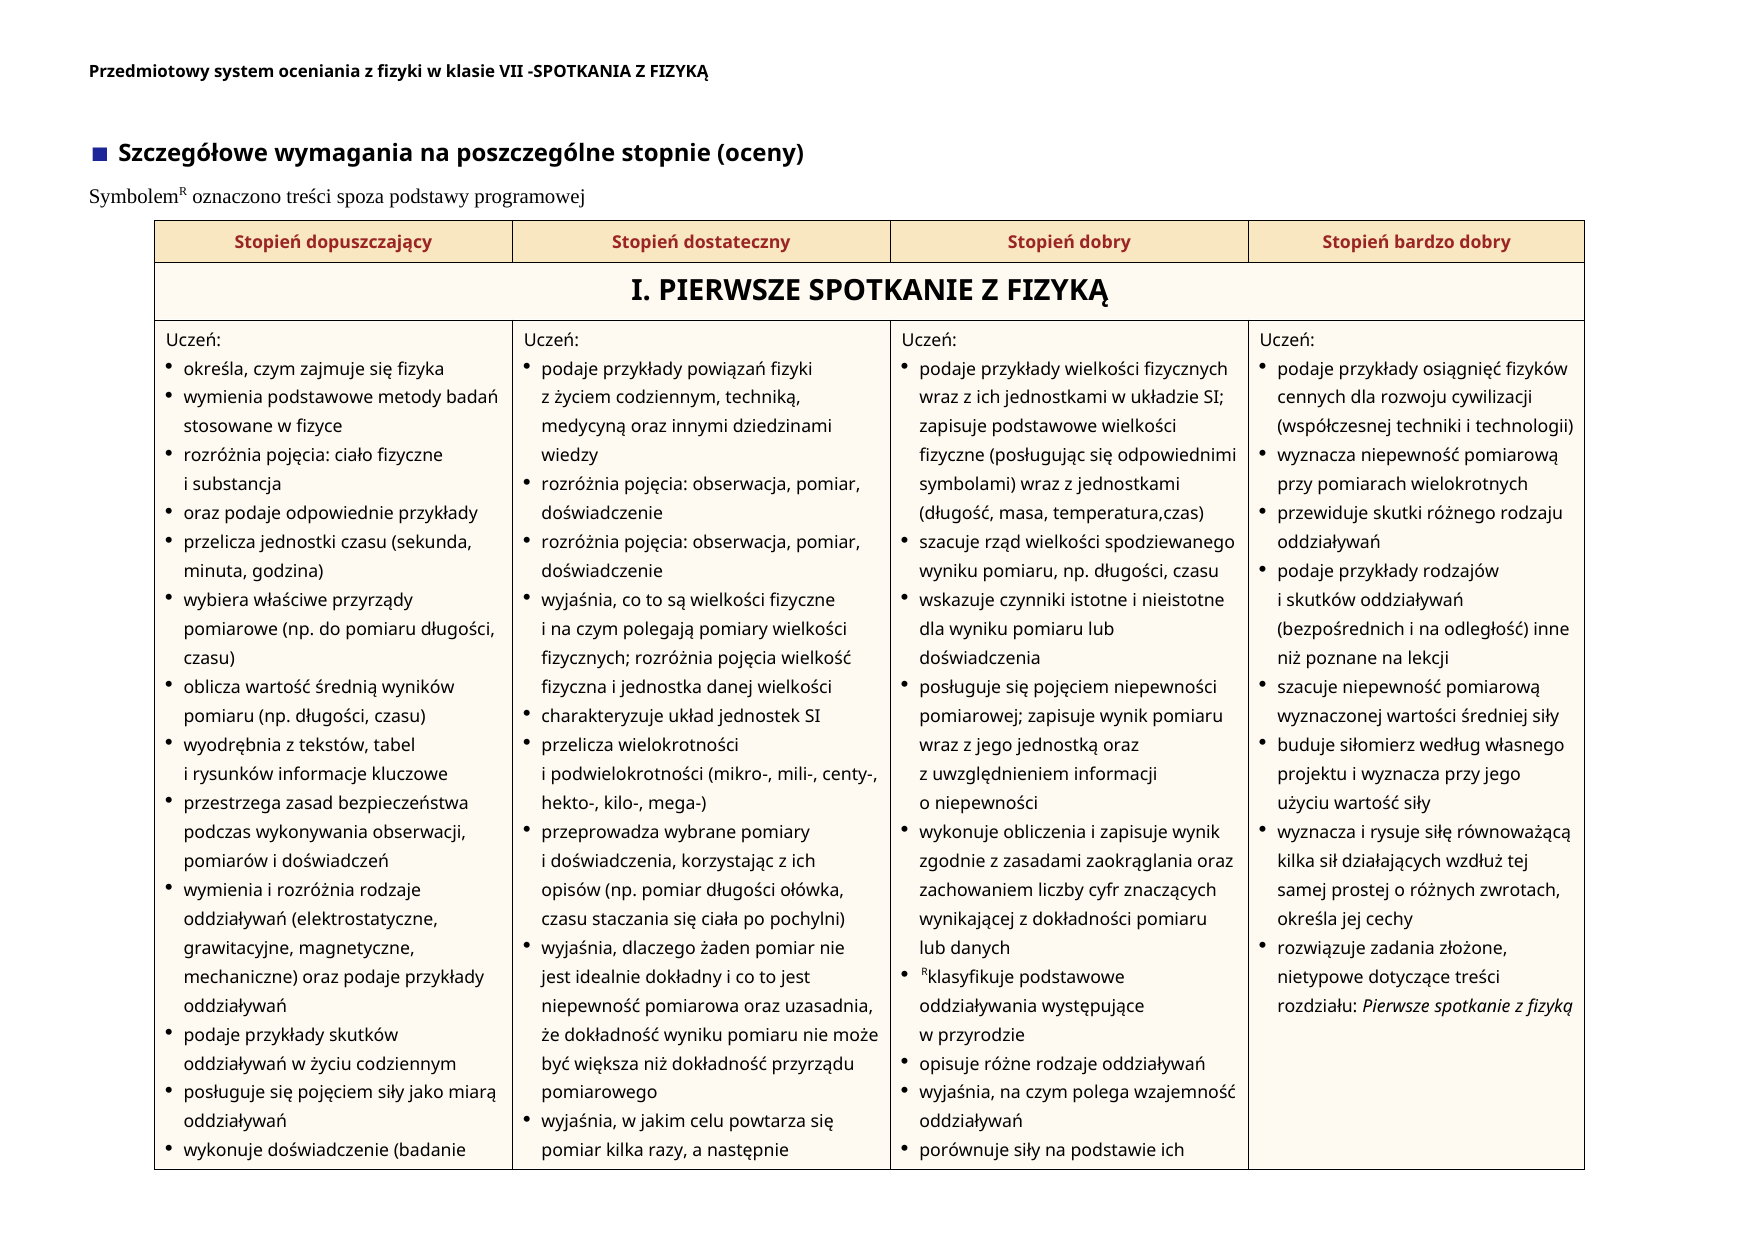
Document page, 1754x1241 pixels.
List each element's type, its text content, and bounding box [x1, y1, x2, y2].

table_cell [891, 321, 1248, 1168]
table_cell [155, 321, 512, 1168]
table_cell I. PIERWSZE SPOTKANIE Z FIZYKĄ [155, 263, 1584, 319]
picture [89, 144, 107, 161]
table_header Stopień dopuszczający [155, 221, 512, 262]
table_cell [513, 321, 890, 1168]
text Przedmiotowy system oceniania z fizyki w klasie VII -SPOTKANIA Z FIZYKĄ [88, 59, 1651, 99]
list Szczegółowe wymagania na poszczególne stopnie (oceny) [88, 136, 1651, 169]
table_header Stopień bardzo dobry [1249, 221, 1584, 262]
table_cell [1249, 321, 1584, 1168]
text SymbolemR oznaczono treści spoza podstawy programowej [88, 184, 1651, 208]
table_header Stopień dostateczny [513, 221, 890, 262]
table_header Stopień dobry [891, 221, 1248, 262]
